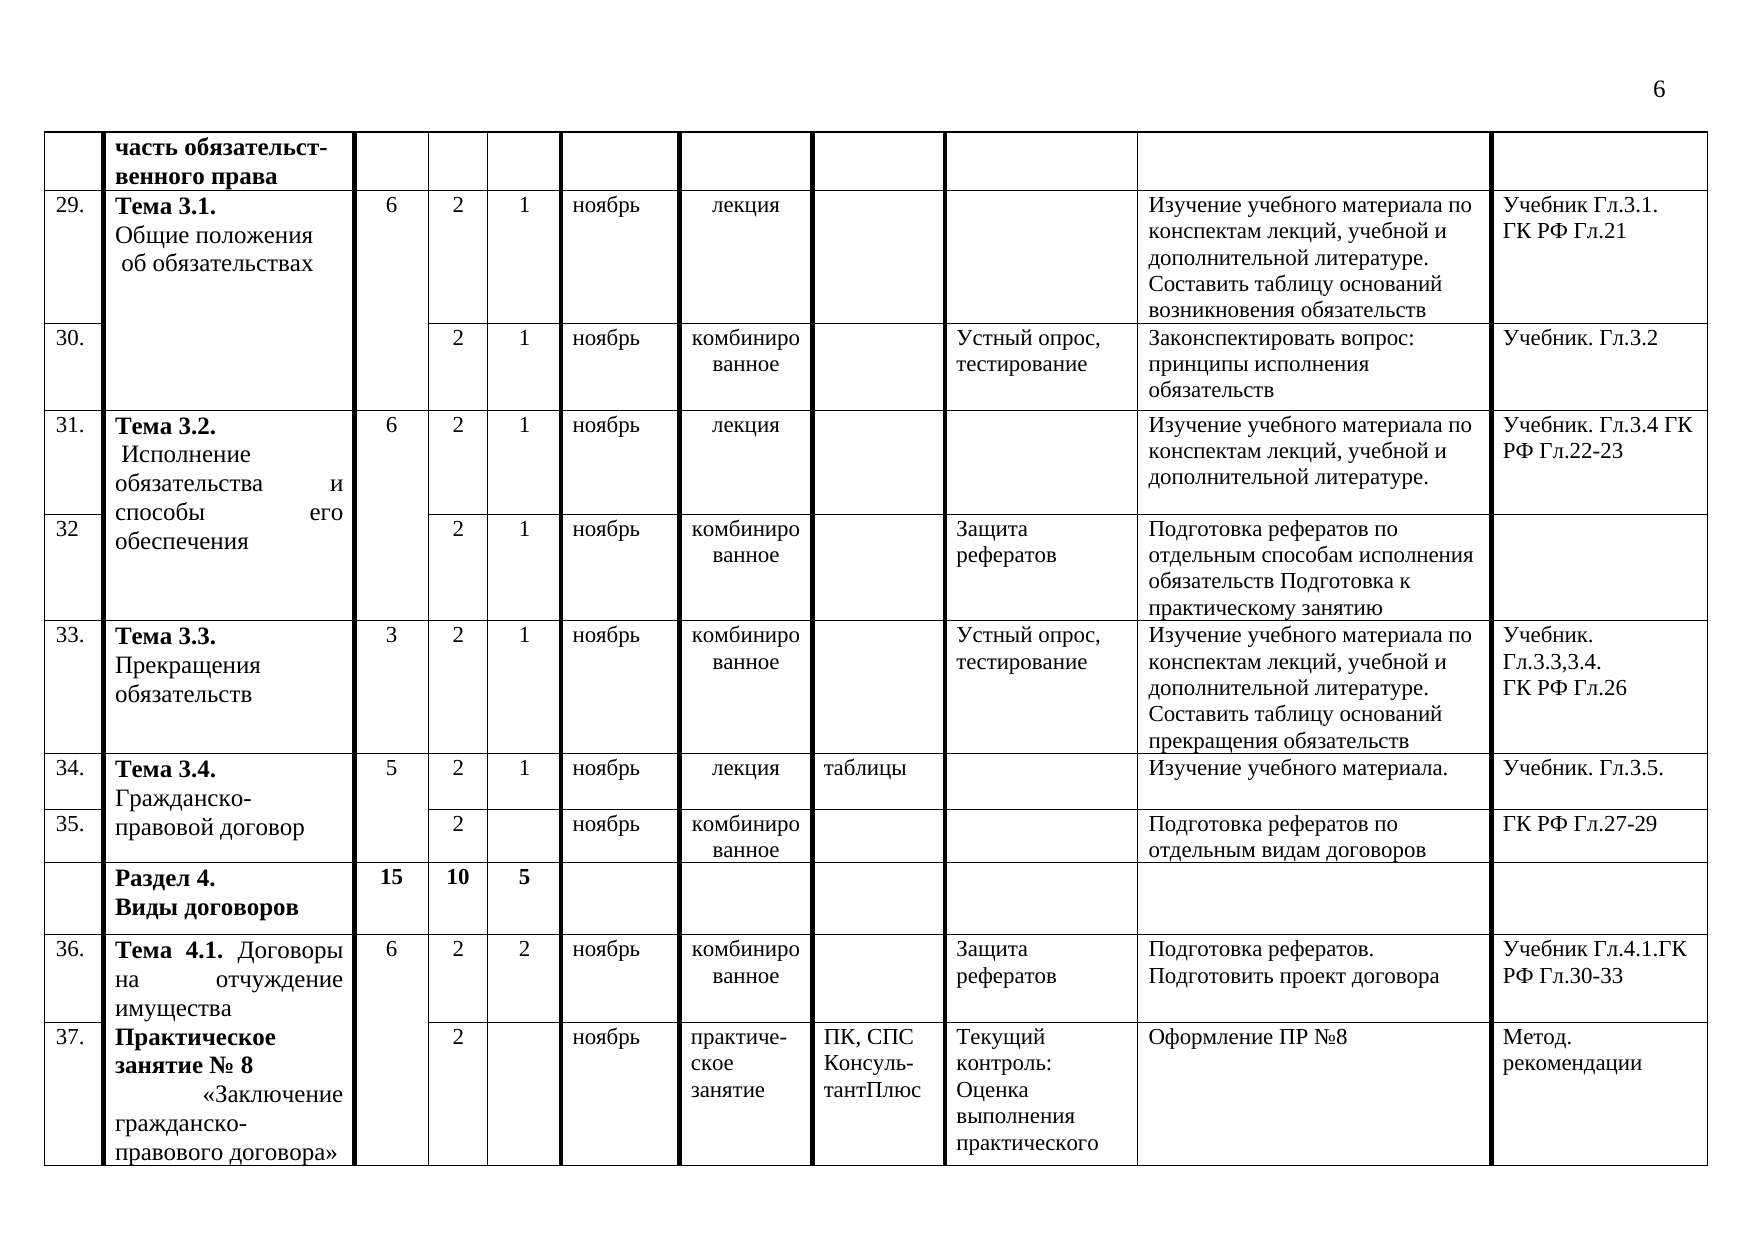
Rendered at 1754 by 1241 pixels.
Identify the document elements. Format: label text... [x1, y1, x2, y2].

table_cell [947, 863, 1137, 934]
table_cell Изучение учебного материала по конспектам лекций, учебной и дополнительной литературе. [1138, 411, 1489, 514]
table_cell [815, 1023, 943, 1165]
table_cell 32 [45, 515, 101, 620]
table_cell таблицы [815, 754, 943, 808]
table_cell Подготовка рефератов по отдельным видам договоров [1138, 810, 1489, 862]
table_cell [947, 411, 1137, 514]
table_cell 36. [45, 935, 101, 1022]
table_cell 2 [429, 324, 487, 410]
table_cell Изучение учебного материала по конспектам лекций, учебной и дополнительной литературе. Составить таблицу оснований возникновения обязательств [1138, 191, 1489, 323]
table_cell [682, 863, 810, 934]
table_cell [947, 133, 1137, 190]
table_cell 34. [45, 754, 101, 808]
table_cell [682, 1023, 810, 1165]
table_cell Метод. рекомендации [1494, 1023, 1707, 1165]
table_cell [815, 191, 943, 323]
table_cell 1 [488, 411, 559, 514]
table_cell лекция [682, 754, 810, 808]
table_cell [815, 621, 943, 753]
table_cell комбинированное [682, 935, 810, 1022]
table_cell ноябрь [563, 191, 677, 323]
table_cell 33. [45, 621, 101, 753]
table_cell Учебник Гл.3.1. ГК РФ Гл.21 [1494, 191, 1707, 323]
table_cell [45, 863, 101, 934]
table_cell Тема 3.1. Общие положения об обязательствах [106, 191, 352, 410]
table_cell 6 [357, 411, 428, 620]
table_cell Устный опрос, тестирование [947, 621, 1137, 753]
table_cell комбинированное [682, 324, 810, 410]
table_cell [815, 515, 943, 620]
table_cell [1138, 935, 1489, 1022]
table_cell 1 [488, 621, 559, 753]
table_cell 6 [488, 133, 559, 190]
table_cell комбинированное [682, 621, 810, 753]
table_cell ноябрь [563, 1023, 677, 1165]
table_cell [947, 191, 1137, 323]
table_cell 6 [357, 191, 428, 410]
table_cell [563, 133, 677, 190]
table_cell ноябрь [563, 810, 677, 862]
table_cell лекция [682, 411, 810, 514]
table_cell [682, 133, 810, 190]
table_cell Подготовка рефератов по отдельным способам исполнения обязательств Подготовка к практическому занятию [1138, 515, 1489, 620]
table_cell [815, 935, 943, 1022]
table_cell 37. [45, 1023, 101, 1165]
table_cell 5 [488, 863, 559, 934]
table_cell 3 [357, 621, 428, 753]
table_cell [947, 1023, 1137, 1165]
table_cell ноябрь [563, 621, 677, 753]
table_cell комбинированное [682, 515, 810, 620]
table_cell [815, 863, 943, 934]
table_cell [1138, 863, 1489, 934]
table_cell Законспектировать вопрос: принципы исполнения обязательств [1138, 324, 1489, 410]
table_cell 2 [429, 515, 487, 620]
table_cell 35. [45, 810, 101, 862]
table_cell Учебник. Гл.3.3,3.4. ГК РФ Гл.26 [1494, 621, 1707, 753]
table_cell [45, 133, 101, 190]
table_cell [563, 863, 677, 934]
table_cell 29. [45, 191, 101, 323]
table_cell комбинированное [682, 810, 810, 862]
table_cell [947, 754, 1137, 808]
table_cell [947, 810, 1137, 862]
table_cell 2 [488, 935, 559, 1022]
table_cell 1 [488, 754, 559, 808]
table_cell Защита рефератов [947, 935, 1137, 1022]
table_cell Учебник. Гл.3.2 [1494, 324, 1707, 410]
table_cell [815, 810, 943, 862]
table_cell 1 [488, 515, 559, 620]
table_cell Оформление ПР №8 [1138, 1023, 1489, 1165]
table_cell Тема 3.2. Исполнение обязательства и способы его обеспечения [106, 411, 352, 620]
table_cell Учебник Гл.4.1.ГК РФ Гл.30-33 [1494, 935, 1707, 1022]
table_cell [1494, 133, 1707, 190]
table_cell 20 [357, 133, 428, 190]
table_cell Устный опрос, тестирование [947, 324, 1137, 410]
table_cell [488, 1023, 559, 1165]
table_cell 2 [429, 935, 487, 1022]
table_cell Тема 4.1. Договоры на отчуждение имущества Практическое занятие № 8 «Заключение гражданско-правового договора» [106, 935, 352, 1165]
table_cell Защита рефератов [947, 515, 1137, 620]
table_cell [815, 411, 943, 514]
table_cell 15 [357, 863, 428, 934]
table_cell [815, 324, 943, 410]
table_cell ГК РФ Гл.27-29 [1494, 810, 1707, 862]
table_cell 2 [429, 1023, 487, 1165]
table_cell 31. [45, 411, 101, 514]
table_cell ноябрь [563, 411, 677, 514]
table_cell 2 [429, 191, 487, 323]
table_cell 14 [429, 133, 487, 190]
table_cell 10 [429, 863, 487, 934]
table_cell 2 [429, 754, 487, 808]
table_cell [1494, 515, 1707, 620]
table_cell лекция [682, 191, 810, 323]
table_cell ноябрь [563, 515, 677, 620]
table_cell [1138, 133, 1489, 190]
table_cell 30. [45, 324, 101, 410]
table_cell Учебник. Гл.3.4 ГК РФ Гл.22-23 [1494, 411, 1707, 514]
table_cell 2 [429, 810, 487, 862]
table_cell Раздел 4. Виды договоров [106, 863, 352, 934]
table_cell Изучение учебного материала по конспектам лекций, учебной и дополнительной литературе. Составить таблицу оснований прекращения обязательств [1138, 621, 1489, 753]
table_cell 1 [488, 191, 559, 323]
table_cell 2 [429, 411, 487, 514]
table_cell Тема 3.4. Гражданско-правовой договор [106, 754, 352, 862]
table_cell ноябрь [563, 324, 677, 410]
table_cell 6 [357, 935, 428, 1165]
table_cell Изучение учебного материала. [1138, 754, 1489, 808]
table_cell 2 [429, 621, 487, 753]
table_cell ноябрь [563, 754, 677, 808]
table_cell Тема 3.3. Прекращения обязательств [106, 621, 352, 753]
table_cell [1494, 863, 1707, 934]
table_cell [488, 810, 559, 862]
table_cell 1 [488, 324, 559, 410]
table_cell [815, 133, 943, 190]
table_cell 5 [357, 754, 428, 862]
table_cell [106, 133, 352, 190]
table_cell Учебник. Гл.3.5. [1494, 754, 1707, 808]
table_cell ноябрь [563, 935, 677, 1022]
